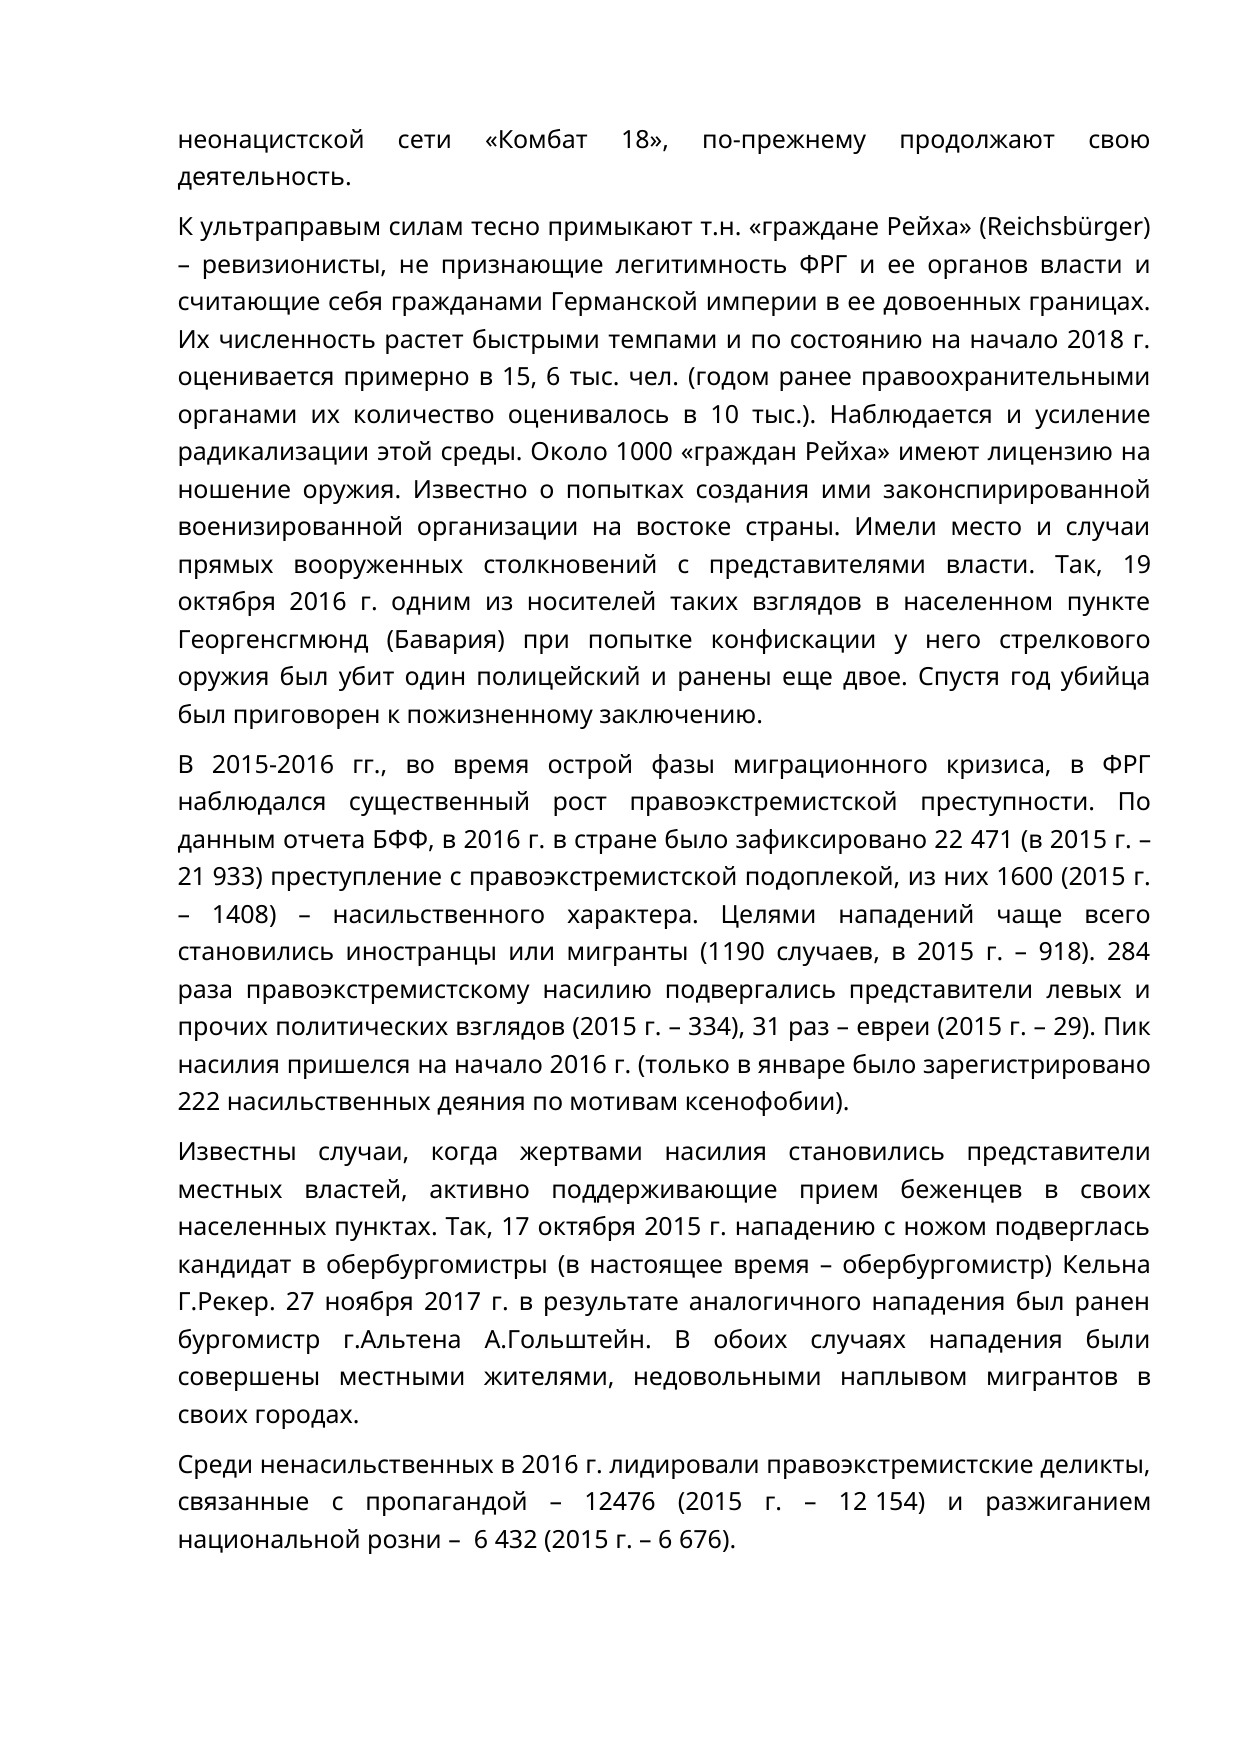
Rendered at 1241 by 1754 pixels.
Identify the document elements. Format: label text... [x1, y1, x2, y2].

text В 2015-2016 гг., во время острой фазы миграционного кризиса, в ФРГ наблюдался существенный рост правоэкстремистской преступности. По данным отчета БФФ, в 2016 г. в стране было зафиксировано 22 471 (в 2015 г. – 21 933) преступление с правоэкстремистской подоплекой, из них 1600 (2015 г. – 1408) – насильственного характера. Целями нападений чаще всего становились иностранцы или мигранты (1190 случаев, в 2015 г. – 918). 284 раза правоэкстремистскому насилию подвергались представители левых и прочих политических взглядов (2015 г. – 334), 31 раз – евреи (2015 г. – 29). Пик насилия пришелся на начало 2016 г. (только в январе было зарегистрировано 222 насильственных деяния по мотивам ксенофобии). [177, 743, 1152, 1118]
text Среди ненасильственных в 2016 г. лидировали правоэкстремистские деликты, связанные с пропагандой – 12476 (2015 г. – 12 154) и разжиганием национальной розни – 6 432 (2015 г. – 6 676). [177, 1443, 1152, 1556]
text К ультраправым силам тесно примыкают т.н. «граждане Рейха» (Reichsbürger) – ревизионисты, не признающие легитимность ФРГ и ее органов власти и считающие себя гражданами Германской империи в ее довоенных границах. Их численность растет быстрыми темпами и по состоянию на начало 2018 г. оценивается примерно в 15, 6 тыс. чел. (годом ранее правоохранительными органами их количество оценивалось в 10 тыс.). Наблюдается и усиление радикализации этой среды. Около 1000 «граждан Рейха» имеют лицензию на ношение оружия. Известно о попытках создания ими законспирированной военизированной организации на востоке страны. Имели место и случаи прямых вооруженных столкновений с представителями власти. Так, 19 октября 2016 г. одним из носителей таких взглядов в населенном пункте Георгенсгмюнд (Бавария) при попытке конфискации у него стрелкового оружия был убит один полицейский и ранены еще двое. Спустя год убийца был приговорен к пожизненному заключению. [177, 206, 1152, 731]
text Известны случаи, когда жертвами насилия становились представители местных властей, активно поддерживающие прием беженцев в своих населенных пунктах. Так, 17 октября 2015 г. нападению с ножом подверглась кандидат в обербургомистры (в настоящее время – обербургомистр) Кельна Г.Рекер. 27 ноября 2017 г. в результате аналогичного нападения был ранен бургомистр г.Альтена А.Гольштейн. В обоих случаях нападения были совершены местными жителями, недовольными наплывом мигрантов в своих городах. [177, 1131, 1152, 1431]
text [177, 118, 1152, 193]
